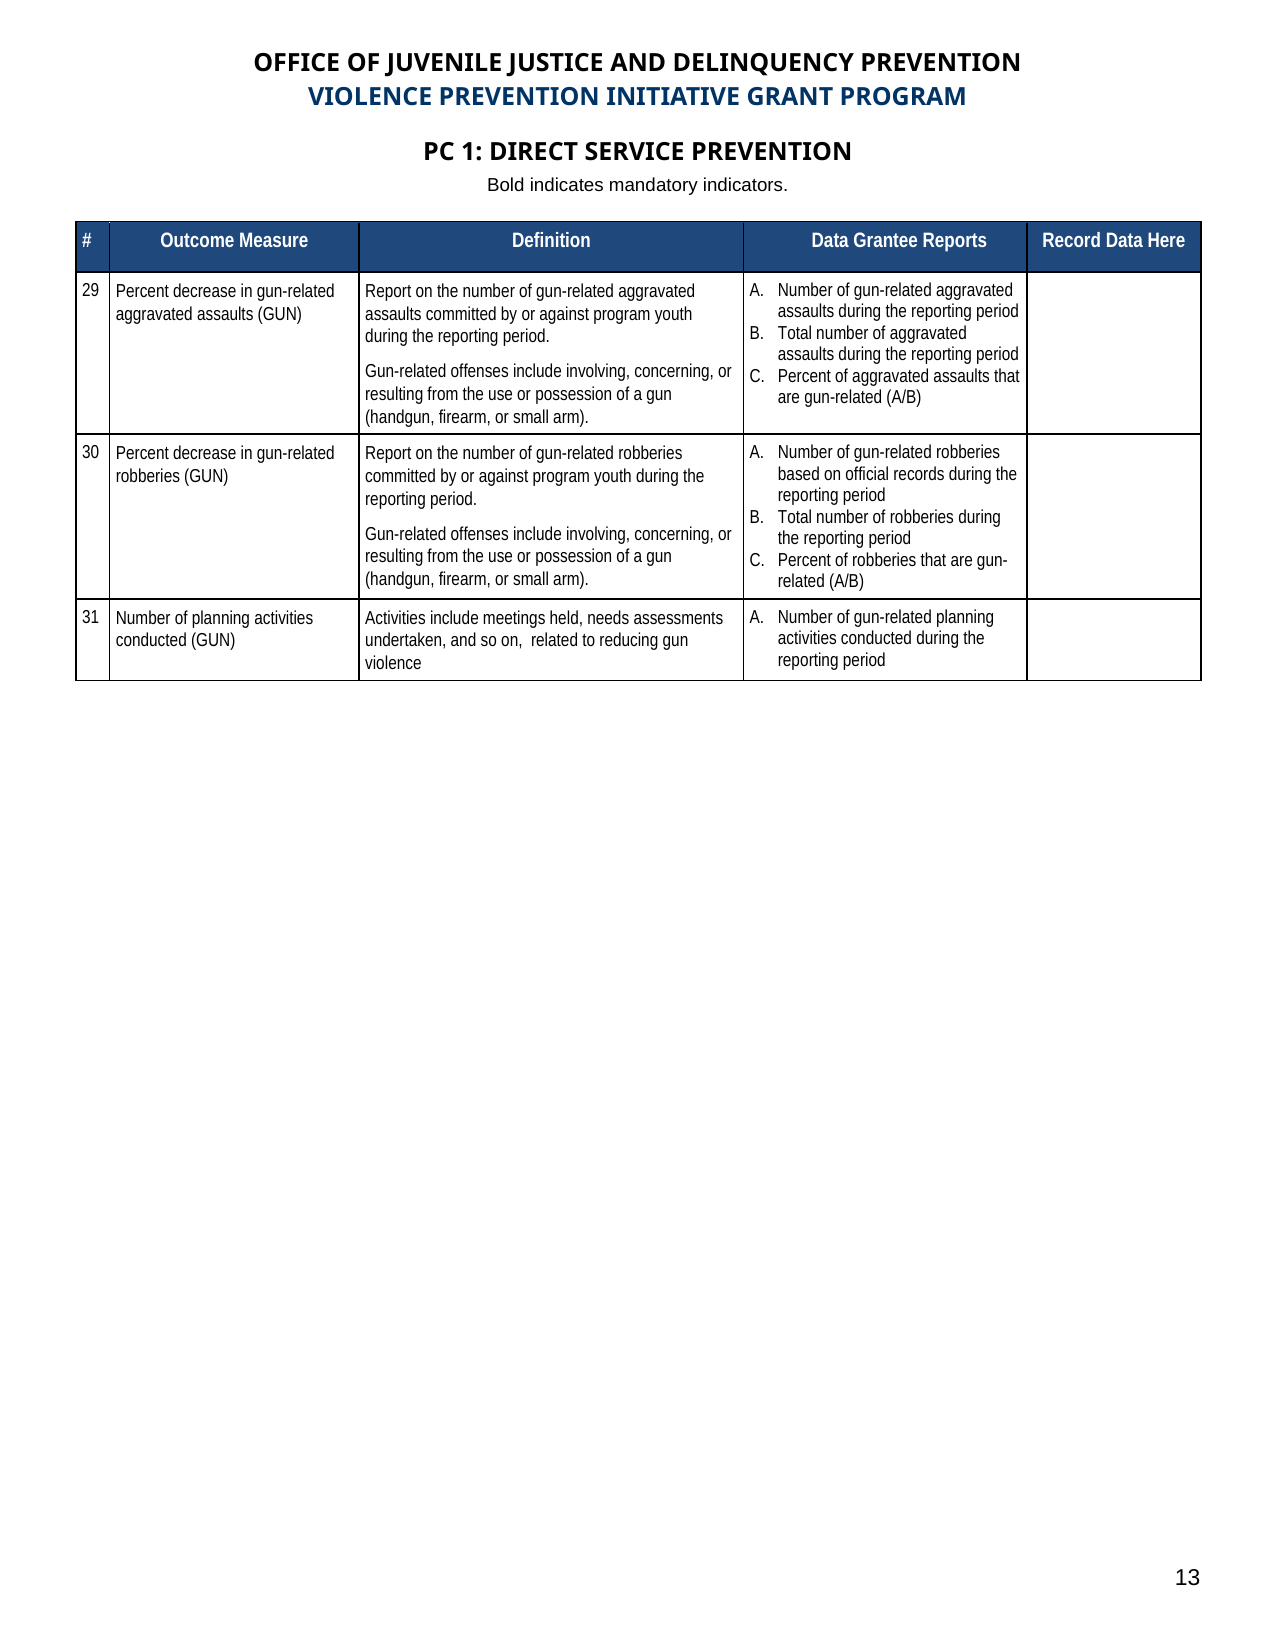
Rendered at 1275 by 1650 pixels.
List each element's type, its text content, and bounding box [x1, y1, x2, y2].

table_cell [1028, 600, 1200, 680]
table_cell Number of planning activities conducted (GUN) [110, 600, 358, 680]
table_header Outcome Measure [110, 222, 359, 271]
table_cell [77, 435, 109, 598]
table_cell Report on the number of gun-related robberies committed by or against program youth during the reporting period. Gun-related offenses include involving, concerning, or resulting from the use or possession of a gun (handgun, firearm, or small arm). [360, 435, 743, 598]
table_header Record Data Here [1028, 222, 1200, 271]
table_header Definition [360, 222, 743, 271]
table_cell Number of gun-related planning activities conducted during the reporting period [744, 600, 1026, 680]
table_cell Activities include meetings held, needs assessments undertaken, and so on, related to reducing gun violence [360, 600, 743, 680]
table_cell Percent decrease in gun-related robberies (GUN) [110, 435, 358, 598]
table_cell Number of gun-related robberies based on official records during the reporting period Total number of robberies during the reporting period Percent of robberies that are gun-related (A/B) [744, 435, 1026, 598]
table_cell Percent decrease in gun-related aggravated assaults (GUN) [110, 273, 358, 433]
table_cell [77, 273, 109, 433]
table_cell [77, 600, 109, 680]
table_cell Report on the number of gun-related aggravated assaults committed by or against program youth during the reporting period. Gun-related offenses include involving, concerning, or resulting from the use or possession of a gun (handgun, firearm, or small arm). [360, 273, 743, 433]
table_cell Number of gun-related aggravated assaults during the reporting period Total number of aggravated assaults during the reporting period Percent of aggravated assaults that are gun-related (A/B) [744, 273, 1026, 433]
table_header # [77, 222, 109, 271]
table_header Data Grantee Reports [744, 222, 1027, 271]
table_cell [1028, 273, 1200, 433]
table_cell [1028, 435, 1200, 598]
